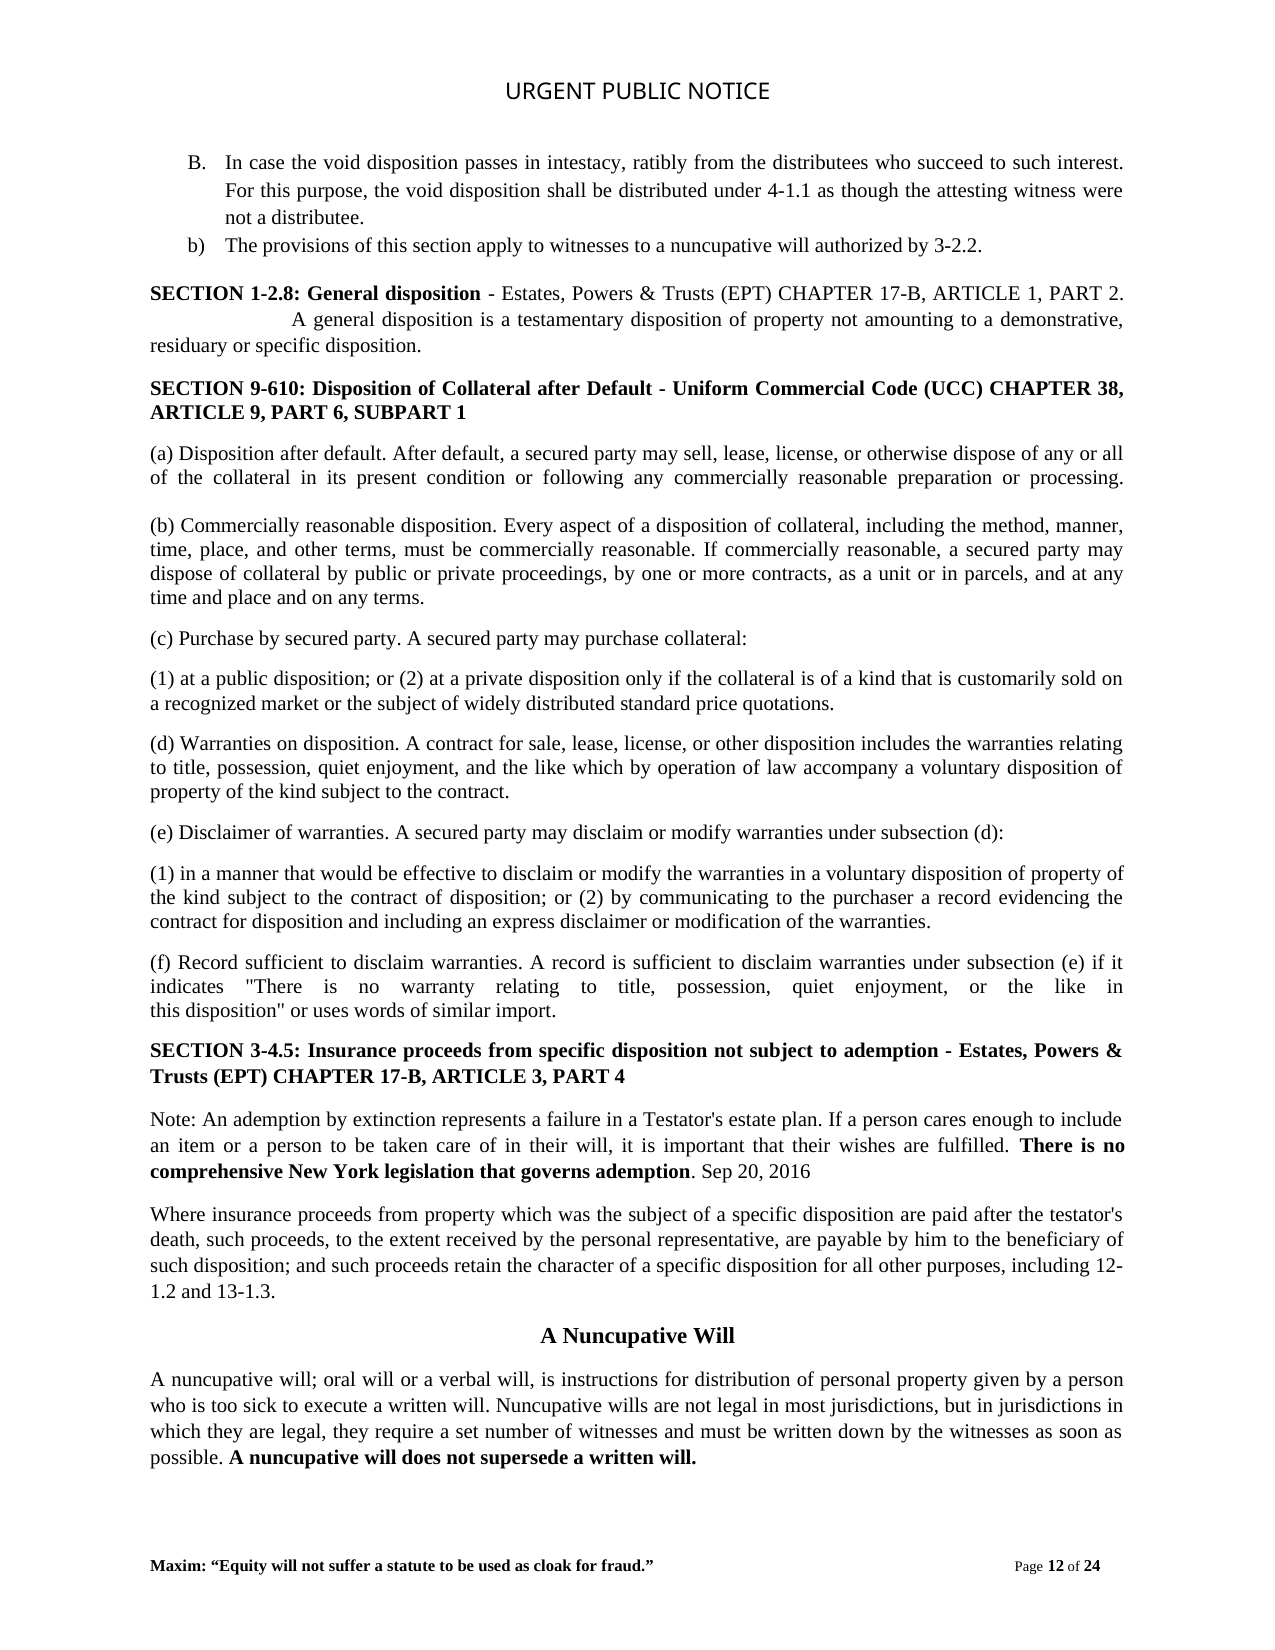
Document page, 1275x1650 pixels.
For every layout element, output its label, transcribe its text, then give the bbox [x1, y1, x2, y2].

text (a) Disposition after default. After default, a secured party may sell, lease, license, or otherwise dispose of any or all of the collateral in its present condition or following any commercially reasonable preparation or processing. (b) Commercially reasonable disposition. Every aspect of a disposition of collateral, including the method, manner, time, place, and other terms, must be commercially reasonable. If commercially reasonable, a secured party may dispose of collateral by public or private proceedings, by one or more contracts, as a unit or in parcels, and at any time and place and on any terms. [150, 441, 1125, 609]
text Where insurance proceeds from property which was the subject of a specific disposition are paid after the testator's death, such proceeds, to the extent received by the personal representative, are payable by him to the beneficiary of such disposition; and such proceeds retain the character of a specific disposition for all other purposes, including 12-1.2 and 13-1.3. [150, 1201, 1125, 1303]
text A Nuncupative Will [150, 1322, 1125, 1348]
text (1) at a public disposition; or (2) at a private disposition only if the collateral is of a kind that is customarily sold on a recognized market or the subject of widely distributed standard price quotations. [150, 666, 1125, 714]
text (e) Disclaimer of warranties. A secured party may disclaim or modify warranties under subsection (d): [150, 820, 1125, 844]
text (1) in a manner that would be effective to disclaim or modify the warranties in a voluntary disposition of property of the kind subject to the contract of disposition; or (2) by communicating to the purchaser a record evidencing the contract for disposition and including an express disclaimer or modification of the warranties. [150, 861, 1125, 933]
text Note: An ademption by extinction represents a failure in a Testator's estate plan. If a person cares enough to include an item or a person to be taken care of in their will, it is important that their wishes are fulfilled. There is no comprehensive New York legislation that governs ademption. Sep 20, 2016 [150, 1107, 1125, 1183]
list In case the void disposition passes in intestacy, ratibly from the distributees who succeed to such interest. For this purpose, the void disposition shall be distributed under 4-1.1 as though the attesting witness were not a distributee. [187, 150, 1125, 229]
text (d) Warranties on disposition. A contract for sale, lease, license, or other disposition includes the warranties relating to title, possession, quiet enjoyment, and the like which by operation of law accompany a voluntary disposition of property of the kind subject to the contract. [150, 731, 1125, 803]
text SECTION 1-2.8: General disposition - Estates, Powers & Trusts (EPT) CHAPTER 17-B, ARTICLE 1, PART 2. A general disposition is a testamentary disposition of property not amounting to a demonstrative, residuary or specific disposition. [150, 281, 1125, 357]
text SECTION 9-610: Disposition of Collateral after Default - Uniform Commercial Code (UCC) CHAPTER 38, ARTICLE 9, PART 6, SUBPART 1 [150, 376, 1125, 424]
text (f) Record sufficient to disclaim warranties. A record is sufficient to disclaim warranties under subsection (e) if it indicates "There is no warranty relating to title, possession, quiet enjoyment, or the like in this disposition" or uses words of similar import. [150, 949, 1125, 1022]
text (c) Purchase by secured party. A secured party may purchase collateral: [150, 626, 1125, 650]
list The provisions of this section apply to witnesses to a nuncupative will authorized by 3-2.2. [187, 233, 1125, 257]
text A nuncupative will; oral will or a verbal will, is instructions for distribution of personal property given by a person who is too sick to execute a written will. Nuncupative wills are not legal in most jurisdictions, but in jurisdictions in which they are legal, they require a set number of witnesses and must be written down by the witnesses as soon as possible. A nuncupative will does not supersede a written will. [150, 1367, 1125, 1469]
text SECTION 3-4.5: Insurance proceeds from specific disposition not subject to ademption - Estates, Powers & Trusts (EPT) CHAPTER 17-B, ARTICLE 3, PART 4 [150, 1038, 1125, 1088]
